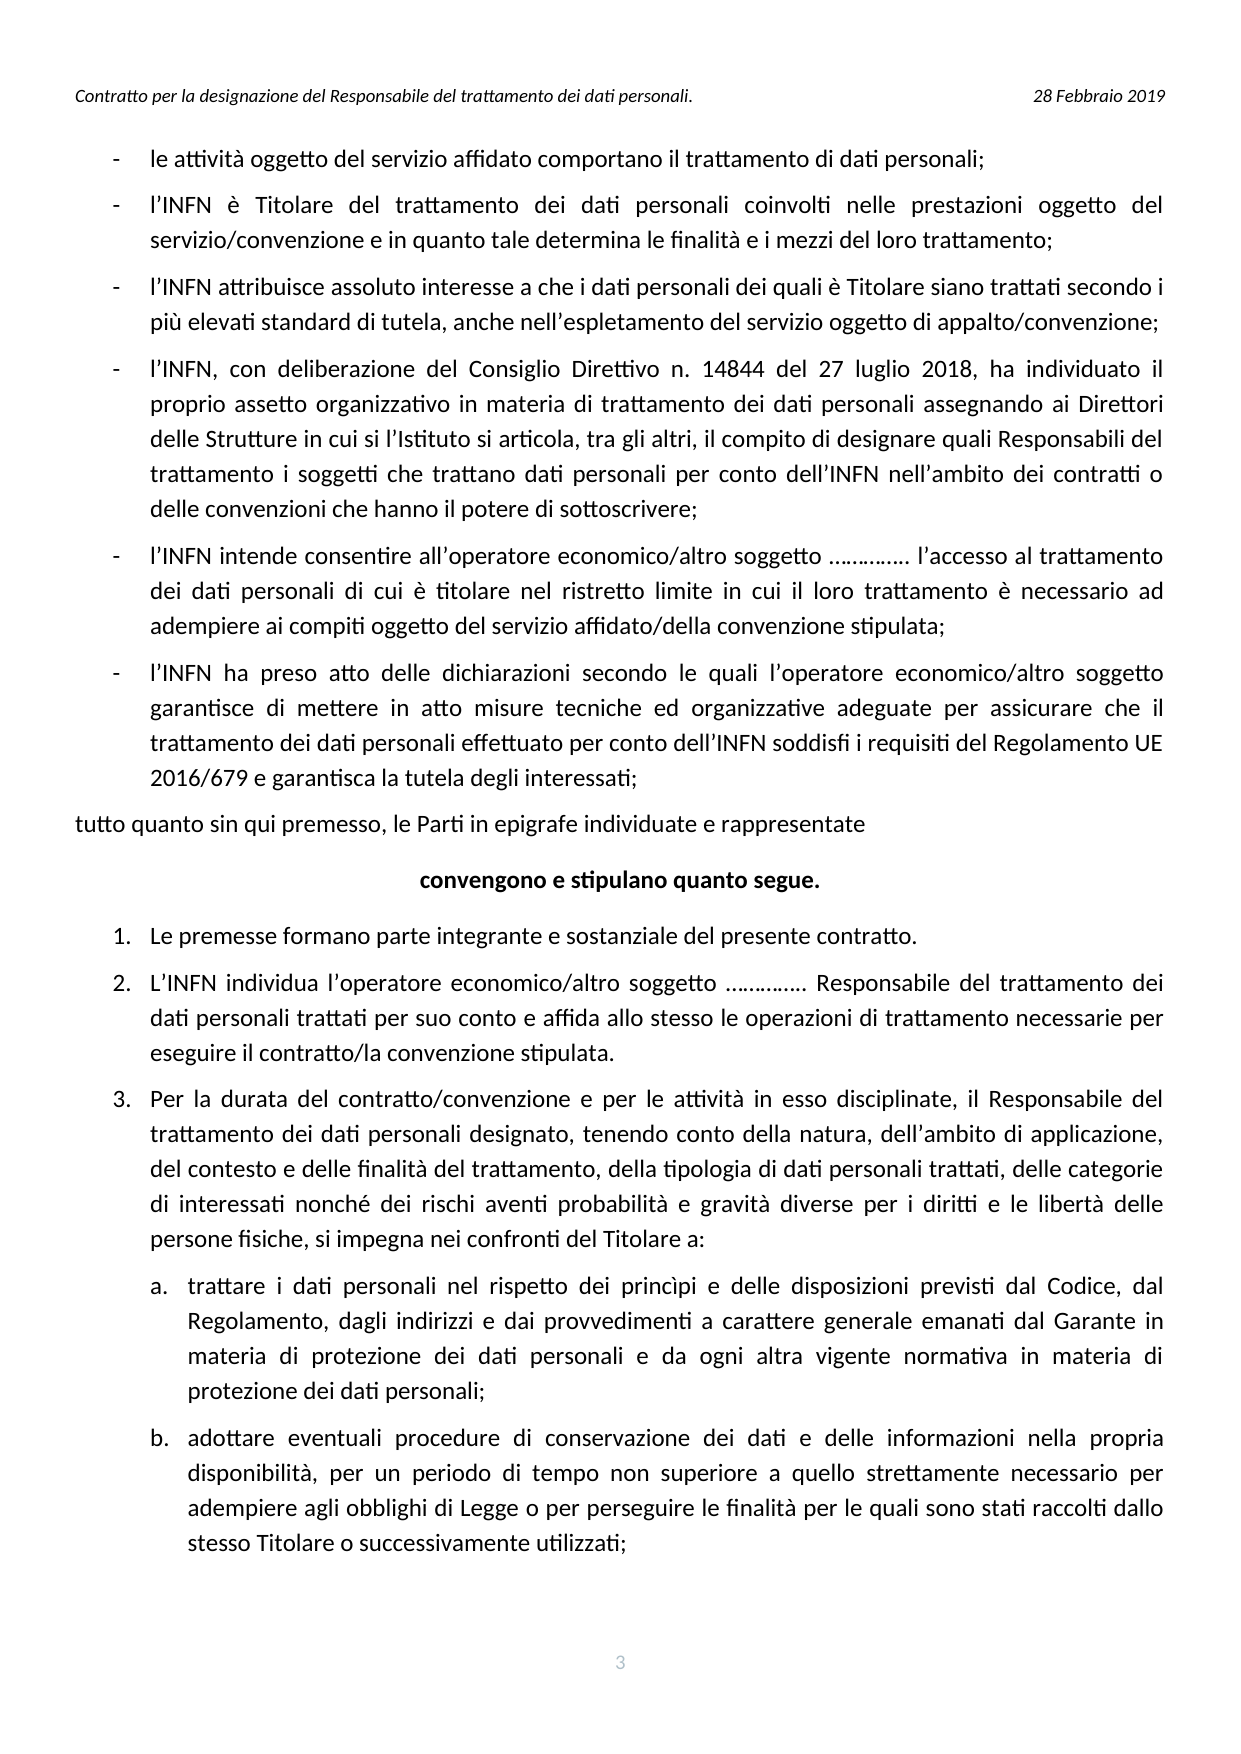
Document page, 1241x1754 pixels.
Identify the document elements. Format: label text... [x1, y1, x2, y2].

list l’INFN è Titolare del trattamento dei dati personali coinvolti nelle prestazioni oggetto del servizio/convenzione e in quanto tale determina le finalità e i mezzi del loro trattamento; [112, 189, 1165, 255]
text tutto quanto sin qui premesso, le Parti in epigrafe individuate e rappresentate [75, 808, 1165, 839]
list L’INFN individua l’operatore economico/altro soggetto ………….. Responsabile del trattamento dei dati personali trattati per suo conto e affida allo stesso le operazioni di trattamento necessarie per eseguire il contratto/la convenzione stipulata. [112, 967, 1165, 1067]
list adottare eventuali procedure di conservazione dei dati e delle informazioni nella propria disponibilità, per un periodo di tempo non superiore a quello strettamente necessario per adempiere agli obblighi di Legge o per perseguire le finalità per le quali sono stati raccolti dallo stesso Titolare o successivamente utilizzati; [150, 1422, 1165, 1558]
list le attività oggetto del servizio affidato comportano il trattamento di dati personali; [112, 143, 1165, 173]
list Le premesse formano parte integrante e sostanziale del presente contratto. [112, 920, 1165, 951]
list Per la durata del contratto/convenzione e per le attività in esso disciplinate, il Responsabile del trattamento dei dati personali designato, tenendo conto della natura, dell’ambito di applicazione, del contesto e delle finalità del trattamento, della tipologia di dati personali trattati, delle categorie di interessati nonché dei rischi aventi probabilità e gravità diverse per i diritti e le libertà delle persone fisiche, si impegna nei confronti del Titolare a: [112, 1084, 1165, 1254]
list l’INFN, con deliberazione del Consiglio Direttivo n. 14844 del 27 luglio 2018, ha individuato il proprio assetto organizzativo in materia di trattamento dei dati personali assegnando ai Direttori delle Strutture in cui si l’Istituto si articola, tra gli altri, il compito di designare quali Responsabili del trattamento i soggetti che trattano dati personali per conto dell’INFN nell’ambito dei contratti o delle convenzioni che hanno il potere di sottoscrivere; [112, 353, 1165, 524]
text convengono e stipulano quanto segue. [75, 864, 1165, 895]
list l’INFN ha preso atto delle dichiarazioni secondo le quali l’operatore economico/altro soggetto garantisce di mettere in atto misure tecniche ed organizzative adeguate per assicurare che il trattamento dei dati personali effettuato per conto dell’INFN soddisfi i requisiti del Regolamento UE 2016/679 e garantisca la tutela degli interessati; [112, 657, 1165, 792]
list trattare i dati personali nel rispetto dei princìpi e delle disposizioni previsti dal Codice, dal Regolamento, dagli indirizzi e dai provvedimenti a carattere generale emanati dal Garante in materia di protezione dei dati personali e da ogni altra vigente normativa in materia di protezione dei dati personali; [150, 1270, 1165, 1406]
list l’INFN intende consentire all’operatore economico/altro soggetto ………….. l’accesso al trattamento dei dati personali di cui è titolare nel ristretto limite in cui il loro trattamento è necessario ad adempiere ai compiti oggetto del servizio affidato/della convenzione stipulata; [112, 540, 1165, 640]
list l’INFN attribuisce assoluto interesse a che i dati personali dei quali è Titolare siano trattati secondo i più elevati standard di tutela, anche nell’espletamento del servizio oggetto di appalto/convenzione; [112, 271, 1165, 337]
